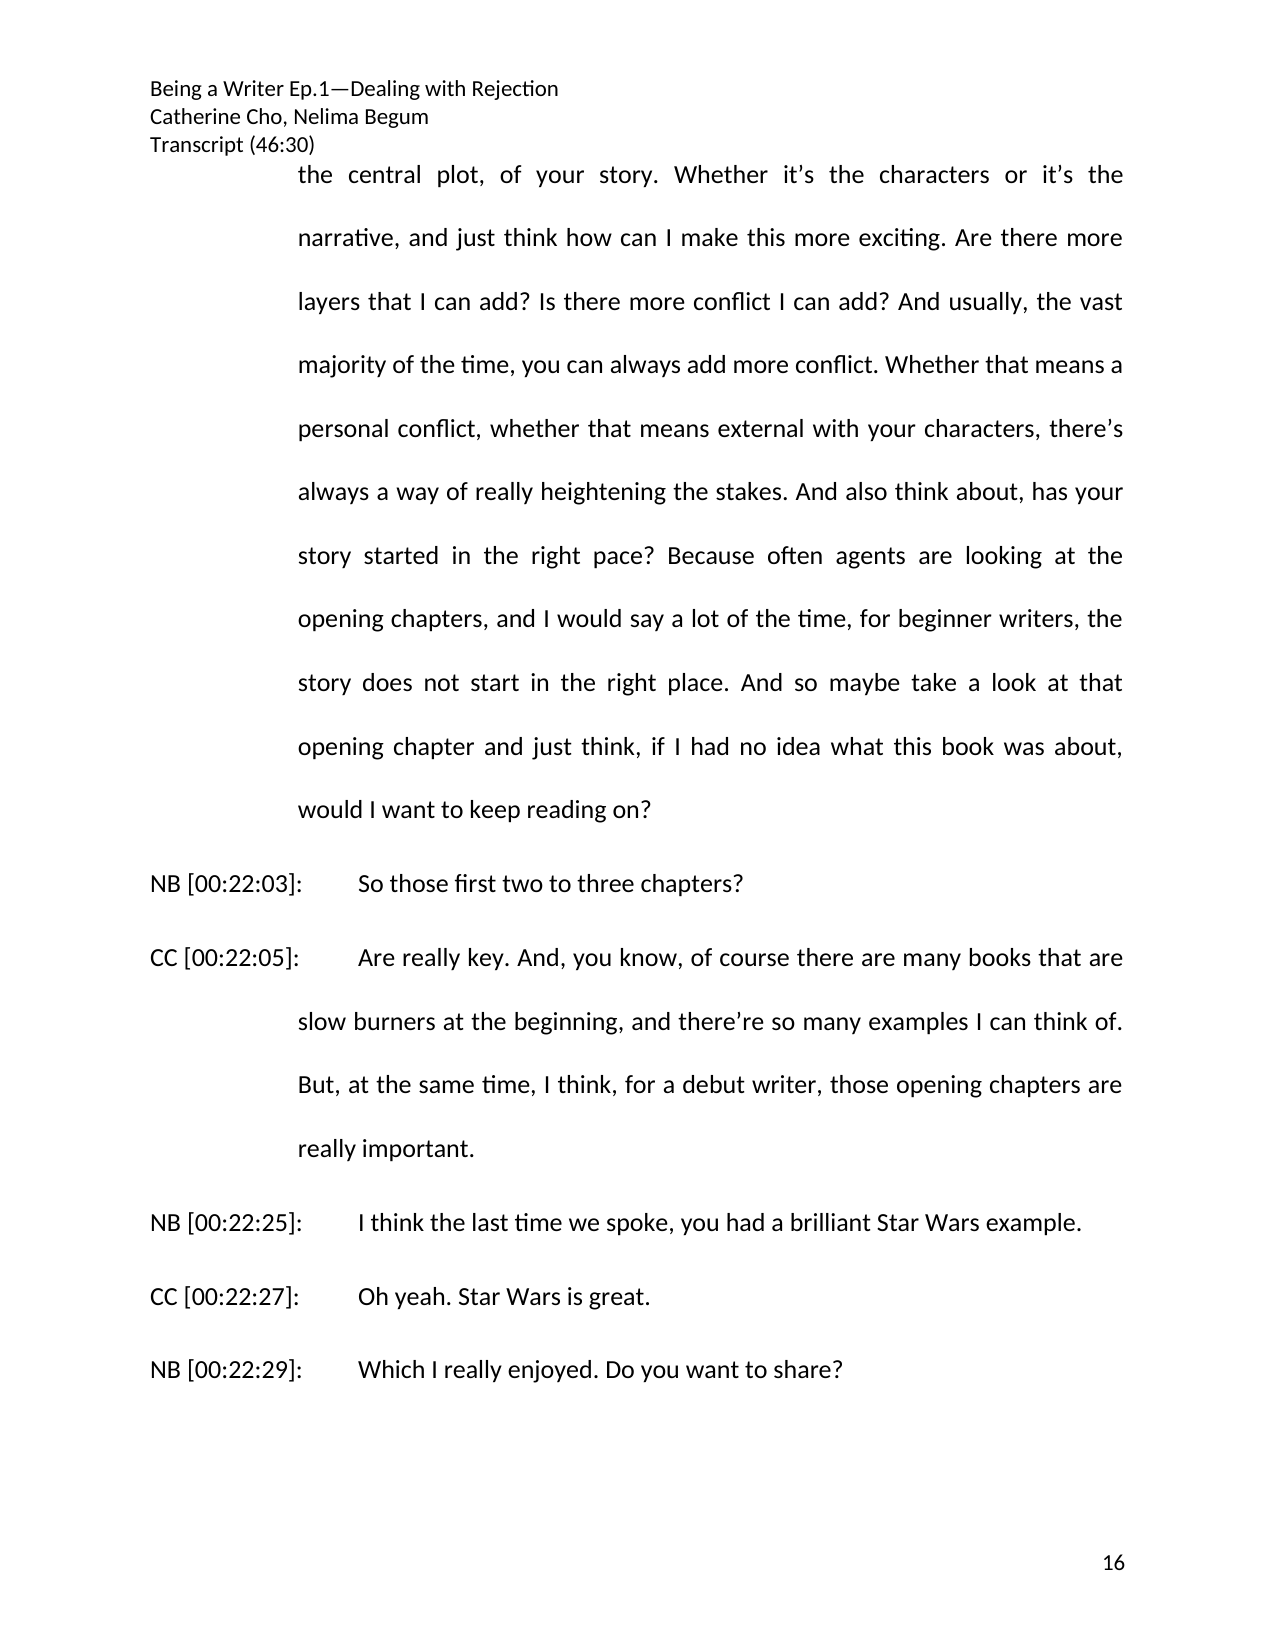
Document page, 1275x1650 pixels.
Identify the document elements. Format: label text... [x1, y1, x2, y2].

text NB [00:22:03]: So those first two to three chapters? [150, 867, 1125, 899]
text CC [00:22:27]: Oh yeah. Star Wars is great. [150, 1280, 1125, 1311]
text NB [00:22:25]: I think the last time we spoke, you had a brilliant Star Wars example. [150, 1206, 1125, 1237]
text NB [00:22:29]: Which I really enjoyed. Do you want to share? [150, 1354, 1125, 1385]
text CC [00:22:05]: Are really key. And, you know, of course there are many books that are slow burners at the beginning, and there’re so many examples I can think of. But, at the same time, I think, for a debut writer, those opening chapters are really important. [150, 941, 1125, 1163]
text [150, 158, 1125, 825]
